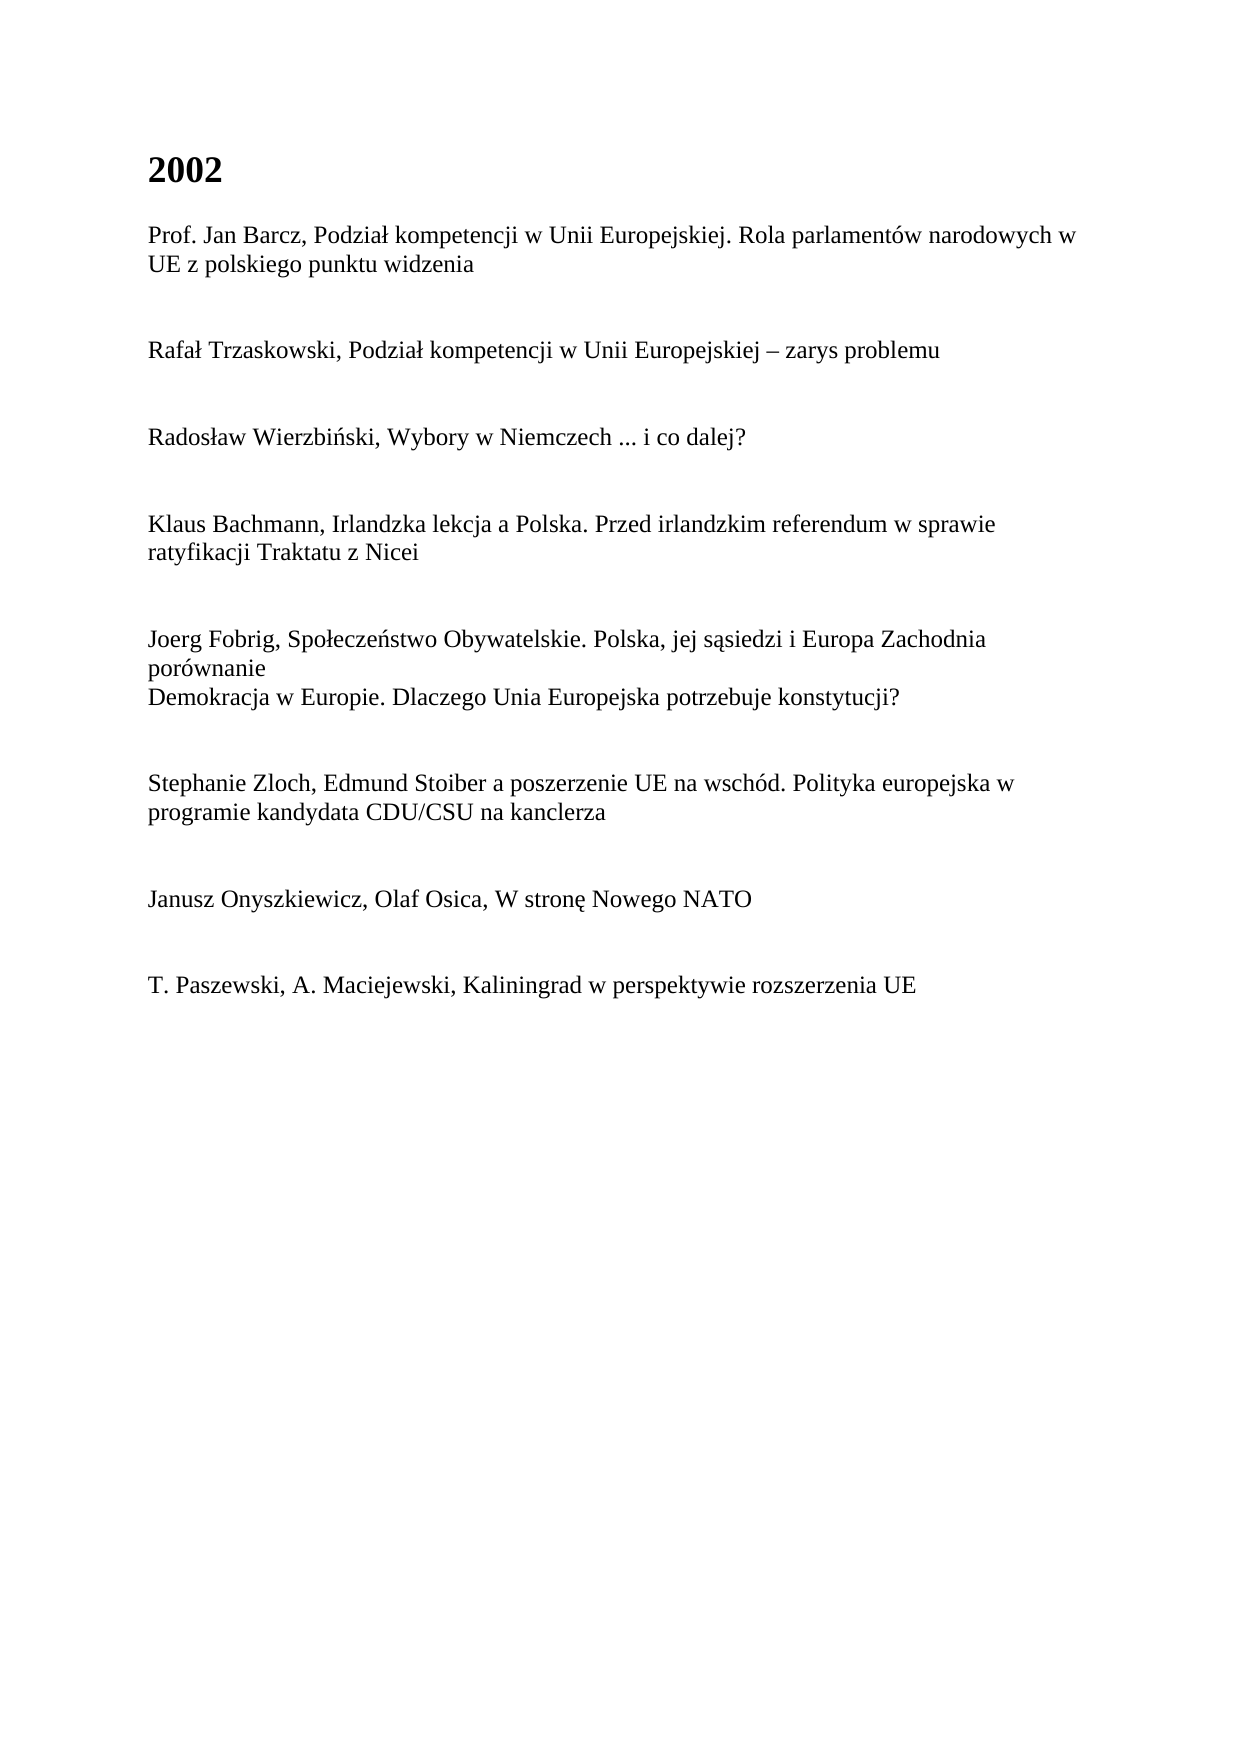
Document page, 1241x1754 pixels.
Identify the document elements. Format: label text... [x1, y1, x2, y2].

text Joerg Fobrig, Społeczeństwo Obywatelskie. Polska, jej sąsiedzi i Europa Zachodnia porównanie Demokracja w Europie. Dlaczego Unia Europejska potrzebuje konstytucji? [148, 595, 1093, 710]
text Prof. Jan Barcz, Podział kompetencji w Unii Europejskiej. Rola parlamentów narodowych w UE z polskiego punktu widzenia [148, 220, 1093, 277]
text Klaus Bachmann, Irlandzka lekcja a Polska. Przed irlandzkim referendum w sprawie ratyfikacji Traktatu z Nicei [148, 480, 1093, 566]
text Stephanie Zloch, Edmund Stoiber a poszerzenie UE na wschód. Polityka europejska w programie kandydata CDU/CSU na kanclerza [148, 739, 1093, 826]
text Rafał Trzaskowski, Podział kompetencji w Unii Europejskiej – zarys problemu [148, 307, 1093, 364]
text 2002 [148, 148, 1093, 191]
text T. Paszewski, A. Maciejewski, Kaliningrad w perspektywie rozszerzenia UE [148, 942, 1093, 999]
text Radosław Wierzbiński, Wybory w Niemczech ... i co dalej? [148, 393, 1093, 451]
text Janusz Onyszkiewicz, Olaf Osica, W stronę Nowego NATO [148, 855, 1093, 912]
